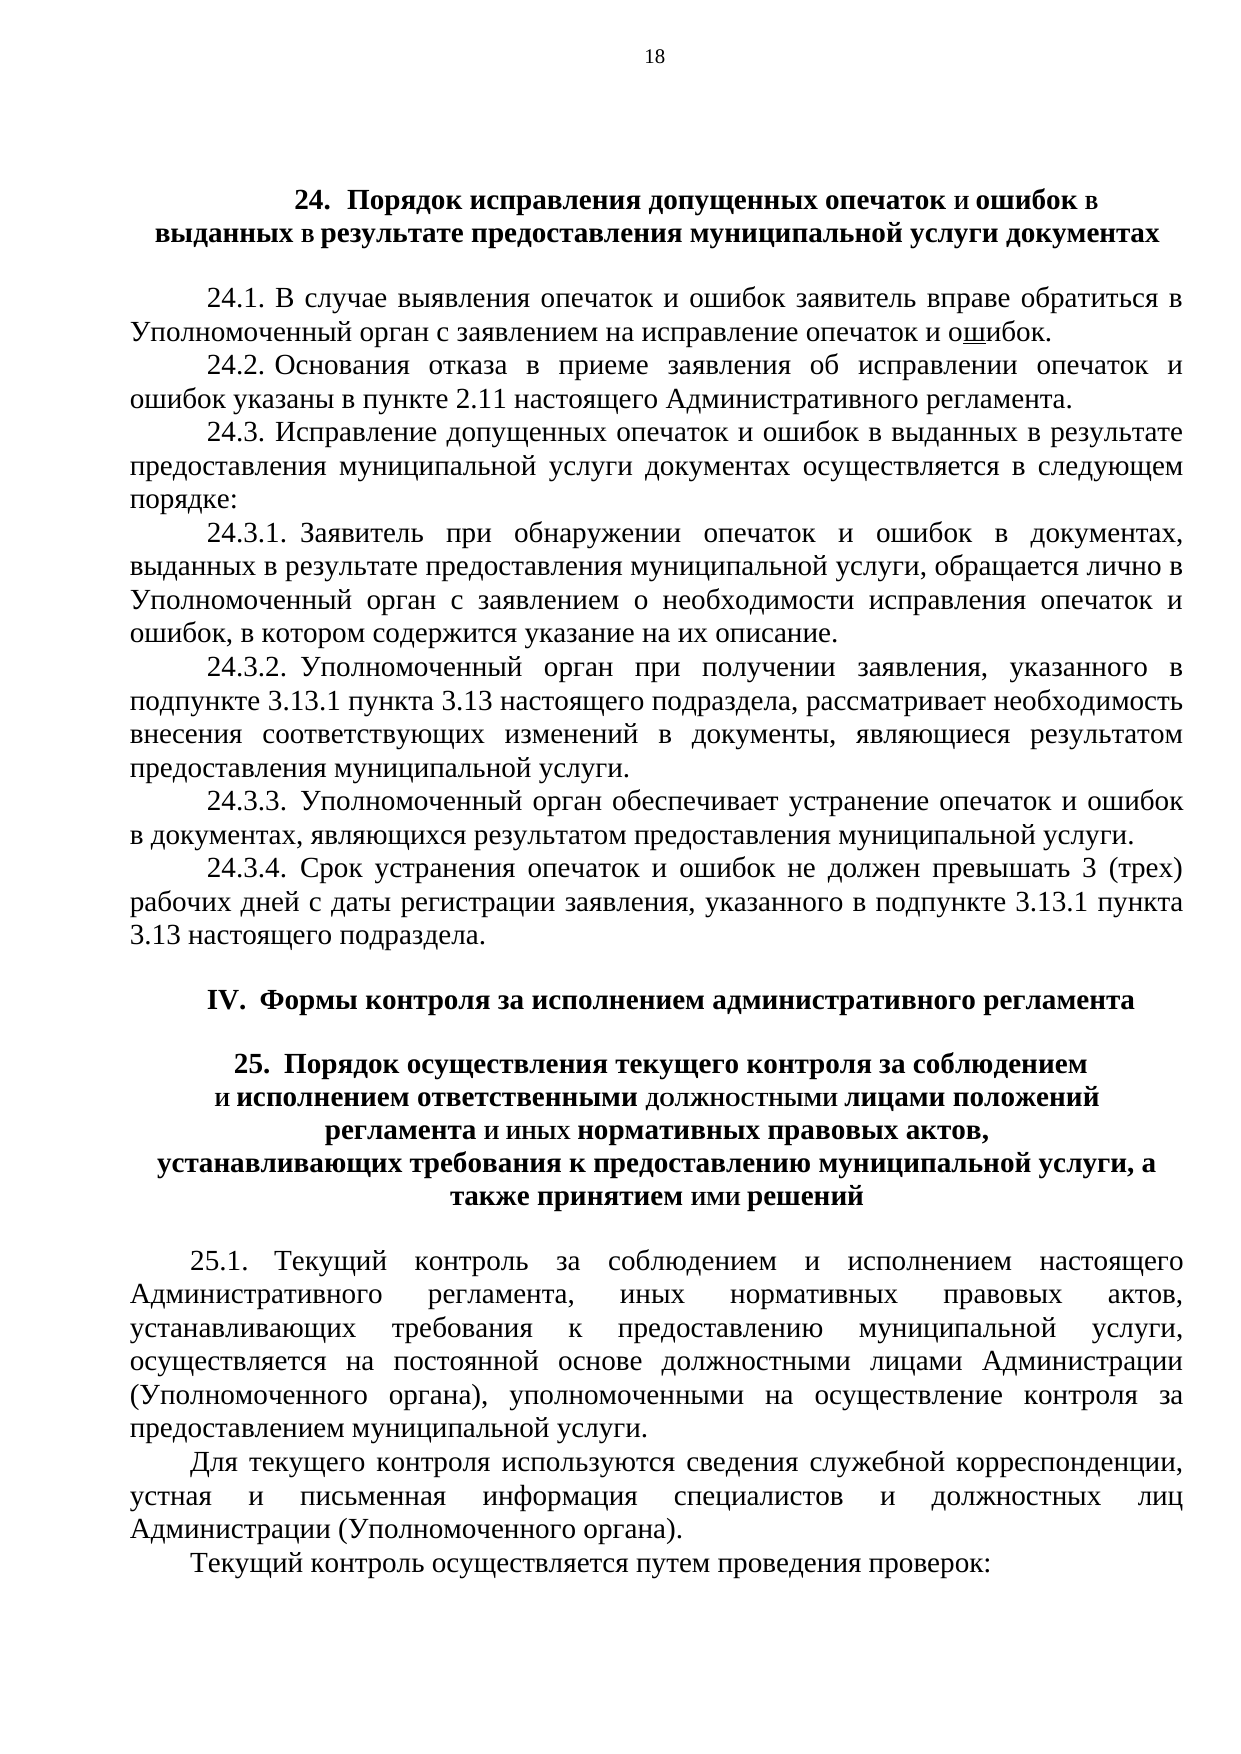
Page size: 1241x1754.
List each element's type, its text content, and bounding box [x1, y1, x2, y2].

list Срок устранения опечаток и ошибок не должен превышать 3 (трех) рабочих дней с даты регистрации заявления, указанного в подпункте 3.13.1 пункта 3.13 настоящего подраздела. [129, 851, 1184, 951]
list Уполномоченный орган обеспечивает устранение опечаток и ошибок в документах, являющихся результатом предоставления муниципальной услуги. [129, 784, 1184, 851]
list Основания отказа в приеме заявления об исправлении опечаток и ошибок указаны в пункте 2.11 настоящего Административного регламента. [129, 348, 1184, 415]
text Для текущего контроля используются сведения служебной корреспонденции, устная и письменная информация специалистов и должностных лиц Администрации (Уполномоченного органа). [129, 1444, 1184, 1545]
text и исполнением ответственными должностными лицами положений регламента и иных нормативных правовых актов, устанавливающих требования к предоставлению муниципальной услуги, а [129, 1080, 1184, 1179]
list Текущий контроль за соблюдением и исполнением настоящего Административного регламента, иных нормативных правовых актов, устанавливающих требования к предоставлению муниципальной услуги, осуществляется на постоянной основе должностными лицами Администрации (Уполномоченного органа), уполномоченными на осуществление контроля за предоставлением муниципальной услуги. [129, 1243, 1184, 1444]
list Формы контроля за исполнением административного регламента [129, 986, 1184, 1015]
text Текущий контроль осуществляется путем проведения проверок: [129, 1545, 1184, 1579]
list Порядок осуществления текущего контроля за соблюдением [234, 1047, 1184, 1080]
list Уполномоченный орган при получении заявления, указанного в подпункте 3.13.1 пункта 3.13 настоящего подраздела, рассматривает необходимость внесения соответствующих изменений в документы, являющиеся результатом предоставления муниципальной услуги. [129, 649, 1184, 784]
list Заявитель при обнаружении опечаток и ошибок в документах, выданных в результате предоставления муниципальной услуги, обращается лично в Уполномоченный орган с заявлением о необходимости исправления опечаток и ошибок, в котором содержится указание на их описание. [129, 515, 1184, 649]
list В случае выявления опечаток и ошибок заявитель вправе обратиться в Уполномоченный орган с заявлением на исправление опечаток и ошибок. [129, 281, 1184, 348]
text также принятием ими решений [129, 1179, 1184, 1212]
list Исправление допущенных опечаток и ошибок в выданных в результате предоставления муниципальной услуги документах осуществляется в следующем порядке: [129, 415, 1184, 515]
text 18 [644, 47, 665, 68]
list Порядок исправления допущенных опечаток и ошибок в выданных в результате предоставления муниципальной услуги документах [154, 182, 1184, 249]
